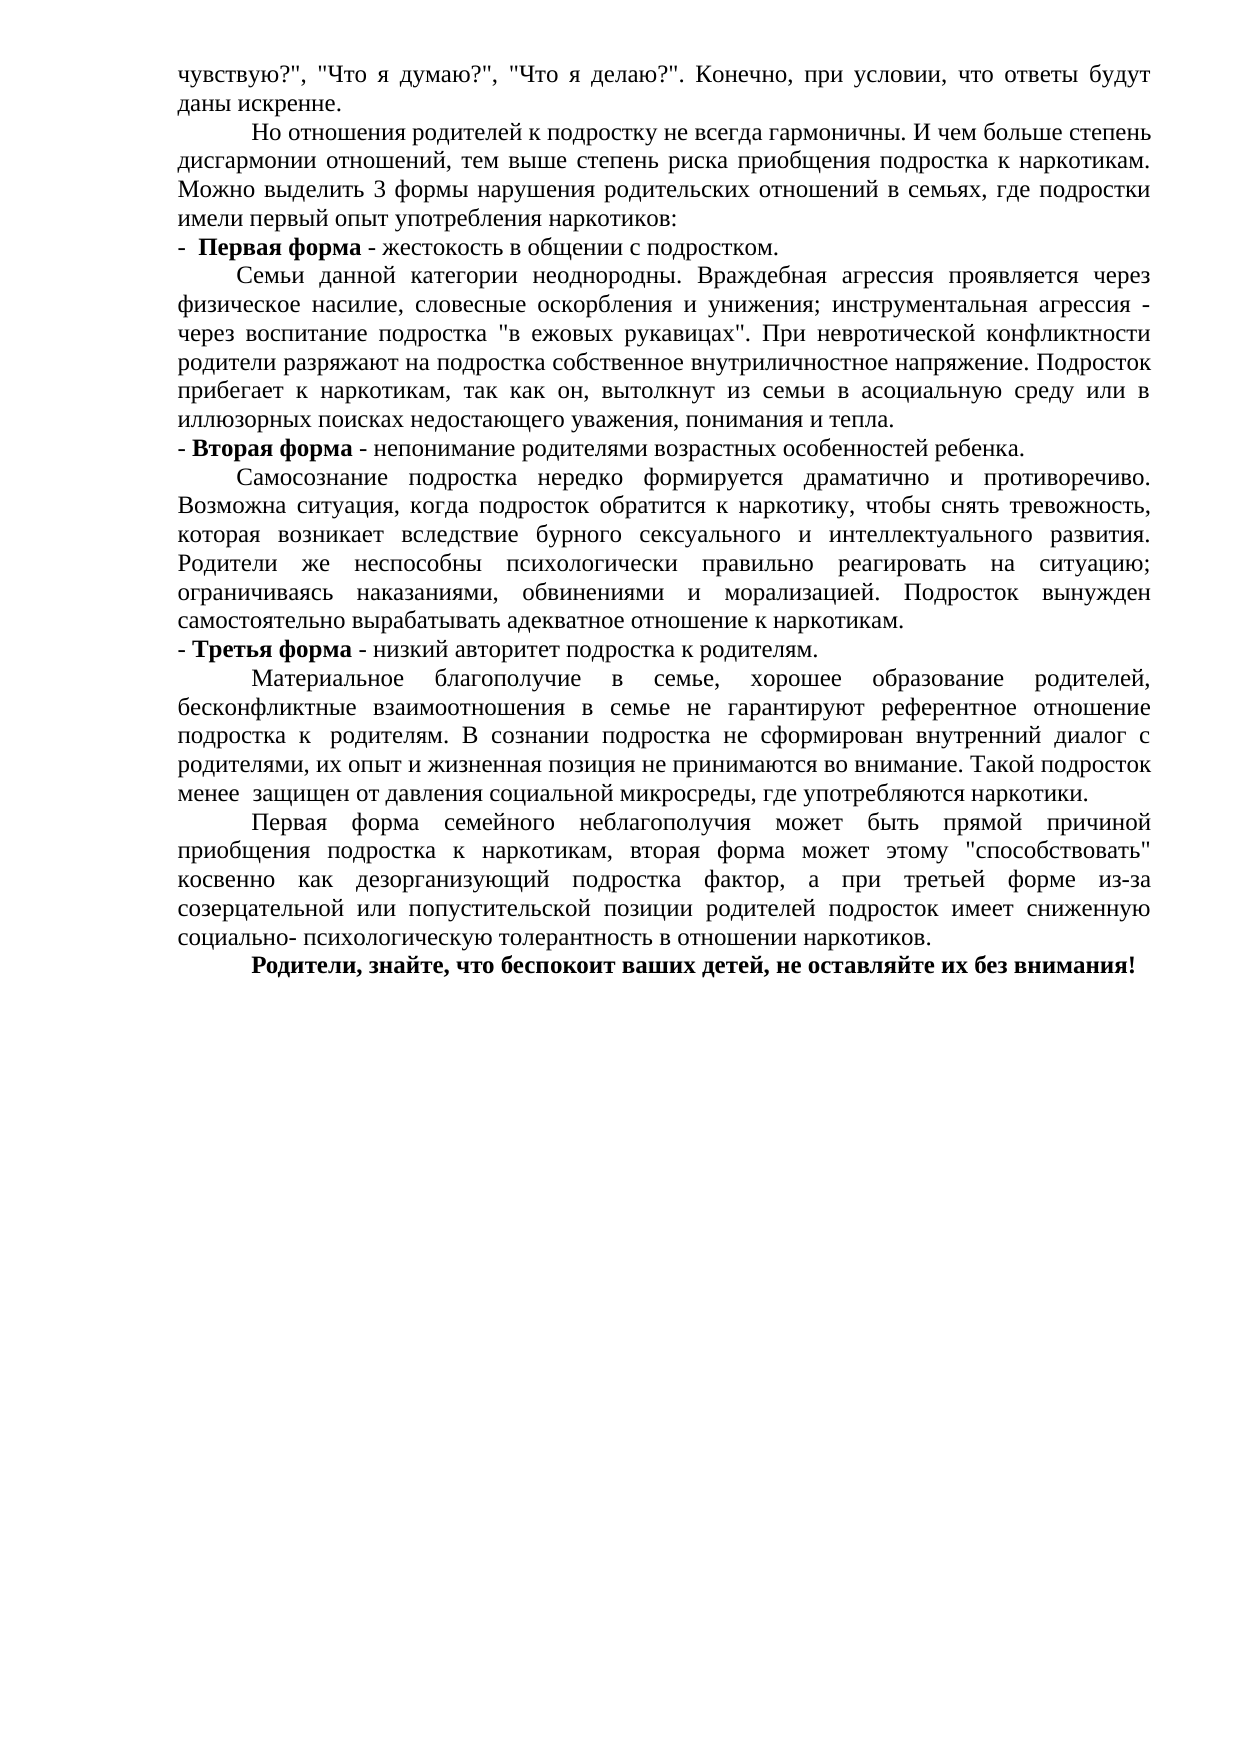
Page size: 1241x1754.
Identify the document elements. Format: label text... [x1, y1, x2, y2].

text Но отношения родителей к подростку не всегда гармоничны. И чем больше степень дисгармонии отношений, тем выше степень риска приобщения подростка к наркотикам. Можно выделить 3 формы нарушения родительских отношений в семьях, где подростки имели первый опыт употребления наркотиков: [177, 117, 1152, 232]
text Материальное благополучие в семье, хорошее образование родителей, бесконфликтные взаимоотношения в семье не гарантируют референтное отношение подростка к родителям. В сознании подростка не сформирован внутренний диалог с родителями, их опыт и жизненная позиция не принимаются во внимание. Такой подросток менее защищен от давления социальной микросреды, где употребляются наркотики. [177, 663, 1152, 807]
text - Вторая форма - непонимание родителями возрастных особенностей ребенка. [177, 433, 1152, 462]
text Семьи данной категории неоднородны. Враждебная агрессия проявляется через физическое насилие, словесные оскорбления и унижения; инструментальная агрессия - через воспитание подростка "в ежовых рукавицах". При невротической конфликтности родители разряжают на подростка собственное внутриличностное напряжение. Подросток прибегает к наркотикам, так как он, вытолкнут из семьи в асоциальную среду или в иллюзорных поисках недостающего уважения, понимания и тепла. [177, 260, 1152, 433]
text Первая форма семейного неблагополучия может быть прямой причиной приобщения подростка к наркотикам, вторая форма может этому "способствовать" косвенно как дезорганизующий подростка фактор, а при третьей форме из-за созерцательной или попустительской позиции родителей подросток имеет сниженную социально- психологическую толерантность в отношении наркотиков. [177, 807, 1152, 950]
text - Третья форма - низкий авторитет подростка к родителям. [177, 634, 1152, 663]
text Самосознание подростка нередко формируется драматично и противоречиво. Возможна ситуация, когда подросток обратится к наркотику, чтобы снять тревожность, которая возникает вследствие бурного сексуального и интеллектуального развития. Родители же неспособны психологически правильно реагировать на ситуацию; ограничиваясь наказаниями, обвинениями и морализацией. Подросток вынужден самостоятельно вырабатывать адекватное отношение к наркотикам. [177, 462, 1152, 634]
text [177, 59, 1152, 117]
text Родители, знайте, что беспокоит ваших детей, не оставляйте их без внимания! [177, 950, 1152, 979]
text - Первая форма - жестокость в общении с подростком. [177, 232, 1152, 260]
